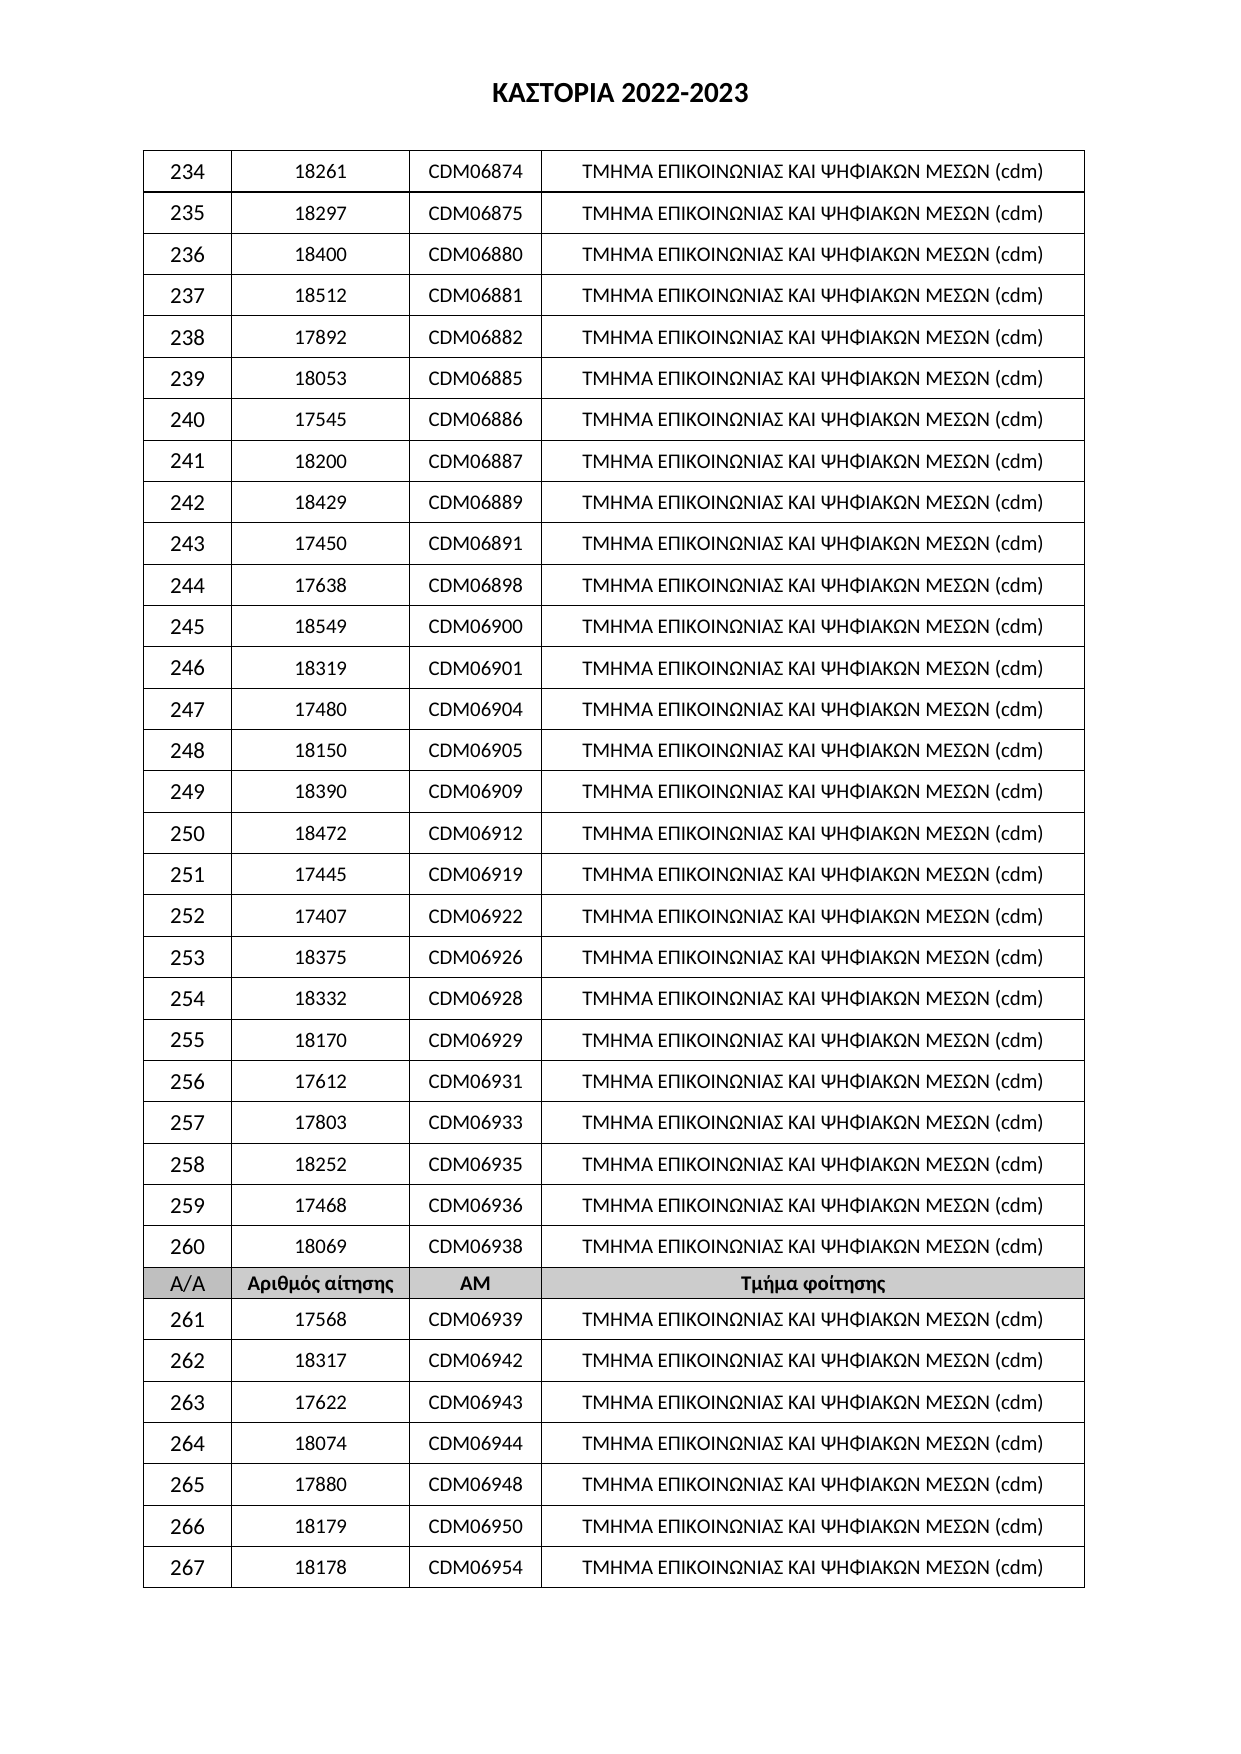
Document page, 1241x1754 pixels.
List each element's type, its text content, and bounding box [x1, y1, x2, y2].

table_cell 264 [144, 1423, 231, 1463]
table_cell 241 [144, 441, 231, 481]
table_cell 18170 [232, 1020, 409, 1060]
table_cell 239 [144, 358, 231, 398]
table_cell 247 [144, 689, 231, 729]
table_cell CDM06929 [410, 1020, 541, 1060]
table_cell CDM06912 [410, 813, 541, 853]
table_cell ΤΜΗΜΑ ΕΠΙΚΟΙΝΩΝΙΑΣ ΚΑΙ ΨΗΦΙΑΚΩΝ ΜΕΣΩΝ (cdm) [542, 275, 1084, 315]
table_cell 259 [144, 1185, 231, 1225]
table_cell 18252 [232, 1144, 409, 1184]
table_cell 256 [144, 1061, 231, 1101]
table_cell ΤΜΗΜΑ ΕΠΙΚΟΙΝΩΝΙΑΣ ΚΑΙ ΨΗΦΙΑΚΩΝ ΜΕΣΩΝ (cdm) [542, 1382, 1084, 1422]
table_cell ΤΜΗΜΑ ΕΠΙΚΟΙΝΩΝΙΑΣ ΚΑΙ ΨΗΦΙΑΚΩΝ ΜΕΣΩΝ (cdm) [542, 606, 1084, 646]
table_cell 253 [144, 937, 231, 977]
table_cell 237 [144, 275, 231, 315]
table_cell 234 [144, 151, 231, 191]
table_cell ΤΜΗΜΑ ΕΠΙΚΟΙΝΩΝΙΑΣ ΚΑΙ ΨΗΦΙΑΚΩΝ ΜΕΣΩΝ (cdm) [542, 1340, 1084, 1381]
table_cell 235 [144, 193, 231, 233]
table_cell 249 [144, 771, 231, 812]
table_cell Τμήμα φοίτησης [542, 1268, 1084, 1298]
table_cell 18512 [232, 275, 409, 315]
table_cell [542, 234, 1084, 274]
table_cell CDM06938 [410, 1226, 541, 1267]
table_cell CDM06942 [410, 1340, 541, 1381]
table_cell 246 [144, 647, 231, 688]
table_cell ΤΜΗΜΑ ΕΠΙΚΟΙΝΩΝΙΑΣ ΚΑΙ ΨΗΦΙΑΚΩΝ ΜΕΣΩΝ (cdm) [542, 399, 1084, 439]
table_cell CDM06939 [410, 1299, 541, 1339]
table_cell 263 [144, 1382, 231, 1422]
table_cell CDM06905 [410, 730, 541, 770]
table_cell CDM06928 [410, 978, 541, 1018]
table_cell 260 [144, 1226, 231, 1267]
table_cell CDM06919 [410, 854, 541, 894]
table_cell CDM06874 [410, 151, 541, 191]
table_cell 17892 [232, 316, 409, 357]
table_cell CDM06904 [410, 689, 541, 729]
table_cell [542, 1464, 1084, 1504]
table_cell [542, 1506, 1084, 1546]
table_cell ΤΜΗΜΑ ΕΠΙΚΟΙΝΩΝΙΑΣ ΚΑΙ ΨΗΦΙΑΚΩΝ ΜΕΣΩΝ (cdm) [542, 647, 1084, 688]
table_cell ΤΜΗΜΑ ΕΠΙΚΟΙΝΩΝΙΑΣ ΚΑΙ ΨΗΦΙΑΚΩΝ ΜΕΣΩΝ (cdm) [542, 895, 1084, 936]
table_cell CDM06922 [410, 895, 541, 936]
table_cell CDM06935 [410, 1144, 541, 1184]
table_cell CDM06926 [410, 937, 541, 977]
table_cell 17545 [232, 399, 409, 439]
table_cell 18261 [232, 151, 409, 191]
table_cell 17407 [232, 895, 409, 936]
table_cell 18549 [232, 606, 409, 646]
table_cell CDM06882 [410, 316, 541, 357]
table_cell 18069 [232, 1226, 409, 1267]
table_cell ΤΜΗΜΑ ΕΠΙΚΟΙΝΩΝΙΑΣ ΚΑΙ ΨΗΦΙΑΚΩΝ ΜΕΣΩΝ (cdm) [542, 730, 1084, 770]
table_cell CDM06900 [410, 606, 541, 646]
table_cell 17468 [232, 1185, 409, 1225]
table_cell ΤΜΗΜΑ ΕΠΙΚΟΙΝΩΝΙΑΣ ΚΑΙ ΨΗΦΙΑΚΩΝ ΜΕΣΩΝ (cdm) [542, 1185, 1084, 1225]
table_cell CDM06886 [410, 399, 541, 439]
table_cell 17880 [232, 1464, 409, 1504]
table_cell 18400 [232, 234, 409, 274]
table_cell 240 [144, 399, 231, 439]
table_cell CDM06909 [410, 771, 541, 812]
table_cell 18319 [232, 647, 409, 688]
table_cell 18200 [232, 441, 409, 481]
table_cell 18178 [232, 1547, 409, 1587]
table_cell ΤΜΗΜΑ ΕΠΙΚΟΙΝΩΝΙΑΣ ΚΑΙ ΨΗΦΙΑΚΩΝ ΜΕΣΩΝ (cdm) [542, 771, 1084, 812]
table_cell 236 [144, 234, 231, 274]
table_cell 17445 [232, 854, 409, 894]
table_cell 18074 [232, 1423, 409, 1463]
table_cell CDM06936 [410, 1185, 541, 1225]
table_cell ΤΜΗΜΑ ΕΠΙΚΟΙΝΩΝΙΑΣ ΚΑΙ ΨΗΦΙΑΚΩΝ ΜΕΣΩΝ (cdm) [542, 1061, 1084, 1101]
table_cell Α/Α [144, 1268, 231, 1298]
table_cell 261 [144, 1299, 231, 1339]
table_cell 18332 [232, 978, 409, 1018]
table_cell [542, 151, 1084, 191]
table_cell 238 [144, 316, 231, 357]
table_cell 251 [144, 854, 231, 894]
table_cell 17480 [232, 689, 409, 729]
table_cell 245 [144, 606, 231, 646]
table_cell ΤΜΗΜΑ ΕΠΙΚΟΙΝΩΝΙΑΣ ΚΑΙ ΨΗΦΙΑΚΩΝ ΜΕΣΩΝ (cdm) [542, 441, 1084, 481]
table_cell ΤΜΗΜΑ ΕΠΙΚΟΙΝΩΝΙΑΣ ΚΑΙ ΨΗΦΙΑΚΩΝ ΜΕΣΩΝ (cdm) [542, 813, 1084, 853]
table_cell 17803 [232, 1102, 409, 1142]
table_cell 17450 [232, 523, 409, 563]
table_cell ΤΜΗΜΑ ΕΠΙΚΟΙΝΩΝΙΑΣ ΚΑΙ ΨΗΦΙΑΚΩΝ ΜΕΣΩΝ (cdm) [542, 358, 1084, 398]
table_cell ΤΜΗΜΑ ΕΠΙΚΟΙΝΩΝΙΑΣ ΚΑΙ ΨΗΦΙΑΚΩΝ ΜΕΣΩΝ (cdm) [542, 316, 1084, 357]
table_cell 262 [144, 1340, 231, 1381]
table_cell CDM06887 [410, 441, 541, 481]
table_cell 18375 [232, 937, 409, 977]
table_cell 18150 [232, 730, 409, 770]
table_cell CDM06891 [410, 523, 541, 563]
table_cell 254 [144, 978, 231, 1018]
table_cell ΤΜΗΜΑ ΕΠΙΚΟΙΝΩΝΙΑΣ ΚΑΙ ΨΗΦΙΑΚΩΝ ΜΕΣΩΝ (cdm) [542, 1423, 1084, 1463]
table_cell CDM06948 [410, 1464, 541, 1504]
table_cell CDM06931 [410, 1061, 541, 1101]
table_cell CDM06880 [410, 234, 541, 274]
table_cell ΤΜΗΜΑ ΕΠΙΚΟΙΝΩΝΙΑΣ ΚΑΙ ΨΗΦΙΑΚΩΝ ΜΕΣΩΝ (cdm) [542, 689, 1084, 729]
table_cell Αριθμός αίτησης [232, 1268, 409, 1298]
table_cell 242 [144, 482, 231, 522]
table_cell 265 [144, 1464, 231, 1504]
table_cell 243 [144, 523, 231, 563]
table_cell 18472 [232, 813, 409, 853]
table_cell CDM06943 [410, 1382, 541, 1422]
table_cell ΤΜΗΜΑ ΕΠΙΚΟΙΝΩΝΙΑΣ ΚΑΙ ΨΗΦΙΑΚΩΝ ΜΕΣΩΝ (cdm) [542, 937, 1084, 977]
table_cell 255 [144, 1020, 231, 1060]
table_cell ΤΜΗΜΑ ΕΠΙΚΟΙΝΩΝΙΑΣ ΚΑΙ ΨΗΦΙΑΚΩΝ ΜΕΣΩΝ (cdm) [542, 1020, 1084, 1060]
table_cell CDM06901 [410, 647, 541, 688]
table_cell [542, 193, 1084, 233]
table_cell 17622 [232, 1382, 409, 1422]
table_cell AM [410, 1268, 541, 1298]
table_cell 258 [144, 1144, 231, 1184]
table_cell 250 [144, 813, 231, 853]
table_cell 257 [144, 1102, 231, 1142]
table_cell ΤΜΗΜΑ ΕΠΙΚΟΙΝΩΝΙΑΣ ΚΑΙ ΨΗΦΙΑΚΩΝ ΜΕΣΩΝ (cdm) [542, 1144, 1084, 1184]
table_cell CDM06954 [410, 1547, 541, 1587]
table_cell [542, 1547, 1084, 1587]
table_cell ΤΜΗΜΑ ΕΠΙΚΟΙΝΩΝΙΑΣ ΚΑΙ ΨΗΦΙΑΚΩΝ ΜΕΣΩΝ (cdm) [542, 1102, 1084, 1142]
table_cell 266 [144, 1506, 231, 1546]
table_cell 248 [144, 730, 231, 770]
table_cell 17612 [232, 1061, 409, 1101]
table_cell ΤΜΗΜΑ ΕΠΙΚΟΙΝΩΝΙΑΣ ΚΑΙ ΨΗΦΙΑΚΩΝ ΜΕΣΩΝ (cdm) [542, 1226, 1084, 1267]
table_cell CDM06933 [410, 1102, 541, 1142]
table_cell 267 [144, 1547, 231, 1587]
table_cell CDM06889 [410, 482, 541, 522]
table_cell CDM06885 [410, 358, 541, 398]
table_cell 244 [144, 565, 231, 605]
table_cell ΤΜΗΜΑ ΕΠΙΚΟΙΝΩΝΙΑΣ ΚΑΙ ΨΗΦΙΑΚΩΝ ΜΕΣΩΝ (cdm) [542, 978, 1084, 1018]
table_cell ΤΜΗΜΑ ΕΠΙΚΟΙΝΩΝΙΑΣ ΚΑΙ ΨΗΦΙΑΚΩΝ ΜΕΣΩΝ (cdm) [542, 854, 1084, 894]
table_cell CDM06875 [410, 193, 541, 233]
table_cell 18297 [232, 193, 409, 233]
table_cell CDM06944 [410, 1423, 541, 1463]
table_cell ΤΜΗΜΑ ΕΠΙΚΟΙΝΩΝΙΑΣ ΚΑΙ ΨΗΦΙΑΚΩΝ ΜΕΣΩΝ (cdm) [542, 482, 1084, 522]
table_cell CDM06898 [410, 565, 541, 605]
table_cell 252 [144, 895, 231, 936]
table_cell 18429 [232, 482, 409, 522]
table_cell 17568 [232, 1299, 409, 1339]
table_cell 18179 [232, 1506, 409, 1546]
table_cell CDM06950 [410, 1506, 541, 1546]
table_cell 17638 [232, 565, 409, 605]
table_cell 18053 [232, 358, 409, 398]
table_cell ΤΜΗΜΑ ΕΠΙΚΟΙΝΩΝΙΑΣ ΚΑΙ ΨΗΦΙΑΚΩΝ ΜΕΣΩΝ (cdm) [542, 565, 1084, 605]
table_cell CDM06881 [410, 275, 541, 315]
table_cell 18317 [232, 1340, 409, 1381]
table_cell 18390 [232, 771, 409, 812]
table_cell ΤΜΗΜΑ ΕΠΙΚΟΙΝΩΝΙΑΣ ΚΑΙ ΨΗΦΙΑΚΩΝ ΜΕΣΩΝ (cdm) [542, 1299, 1084, 1339]
table_cell ΤΜΗΜΑ ΕΠΙΚΟΙΝΩΝΙΑΣ ΚΑΙ ΨΗΦΙΑΚΩΝ ΜΕΣΩΝ (cdm) [542, 523, 1084, 563]
